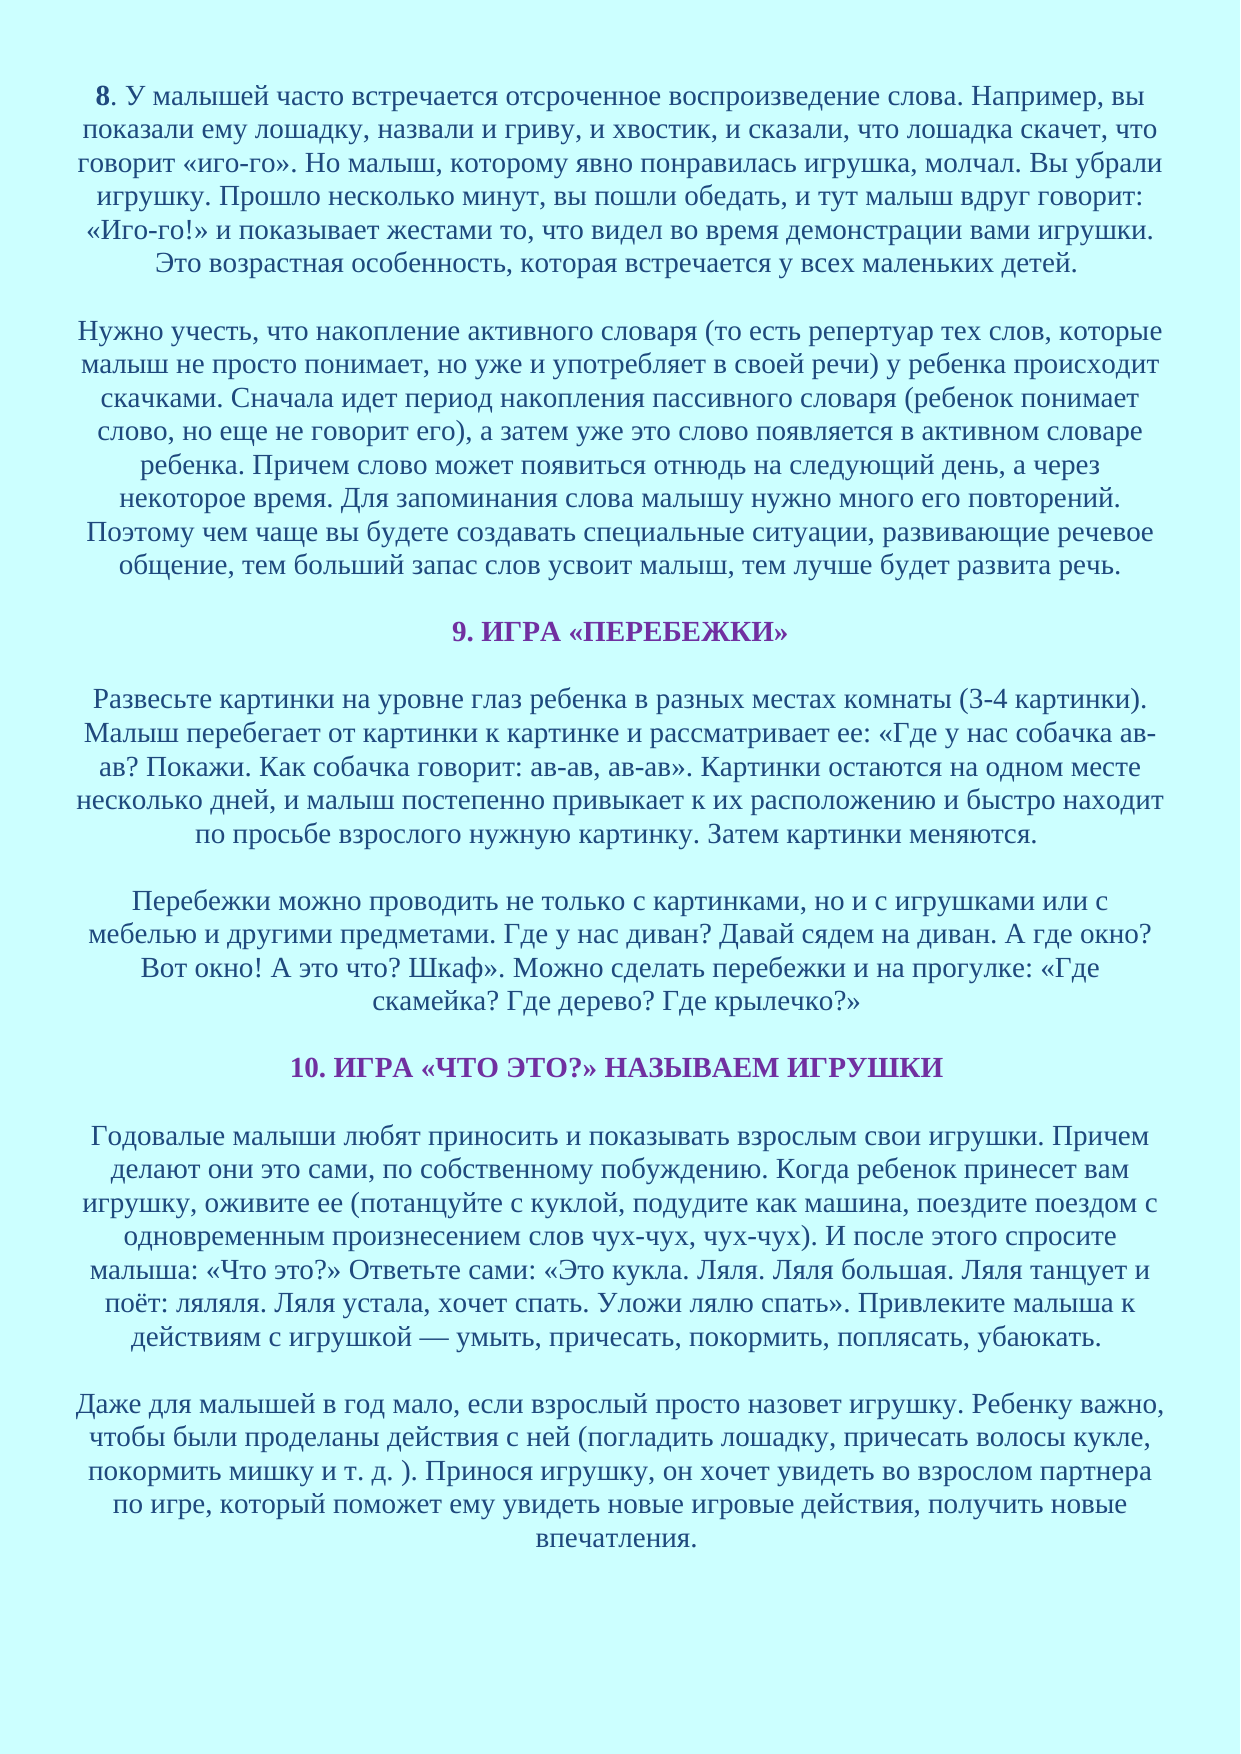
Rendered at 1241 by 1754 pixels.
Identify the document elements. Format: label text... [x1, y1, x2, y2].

text 9. ИГРА «ПЕРЕБЕЖКИ» Развесьте картинки на уровне глаз ребенка в разных местах комнаты (3-4 картинки). Малыш перебегает от картинки к картинке и рассматривает ее: «Где у нас собачка ав-ав? Покажи. Как собачка говорит: ав-ав, ав-ав». Картинки остаются на одном месте несколько дней, и малыш постепенно привыкает к их расположению и быстро находит по просьбе взрослого нужную картинку. Затем картинки меняются. Перебежки можно проводить не только с картинками, но и с игрушками или с мебелью и другими предметами. Где у нас диван? Давай сядем на диван. А где окно? Вот окно! А это что? Шкаф». Можно сделать перебежки и на прогулке: «Где скамейка? Где дерево? Где крылечко?» 10. ИГРА «ЧТО ЭТО?» НАЗЫВАЕМ ИГРУШКИ Годовалые малыши любят приносить и показывать взрослым свои игрушки. Причем делают они это сами, по собственному побуждению. Когда ребенок принесет вам игрушку, оживите ее (потанцуйте с куклой, подудите как машина, поездите поездом с одновременным произнесением слов чух-чух, чух-чух). И после этого спросите малыша: «Что это?» Ответьте сами: «Это кукла. Ляля. Ляля большая. Ляля танцует и поёт: ляляля. Ляля устала, хочет спать. Уложи лялю спать». Привлеките малыша к действиям с игрушкой — умыть, причесать, покормить, поплясать, убаюкать. Даже для малышей в год мало, если взрослый просто назовет игрушку. Ребенку важно, чтобы были проделаны действия с ней (погладить лошадку, причесать волосы кукле, покормить мишку и т. д. ). Принося игрушку, он хочет увидеть во взрослом партнера по игре, который поможет ему увидеть новые игровые действия, получить новые впечатления. [75, 614, 1165, 1615]
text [75, 44, 1165, 581]
